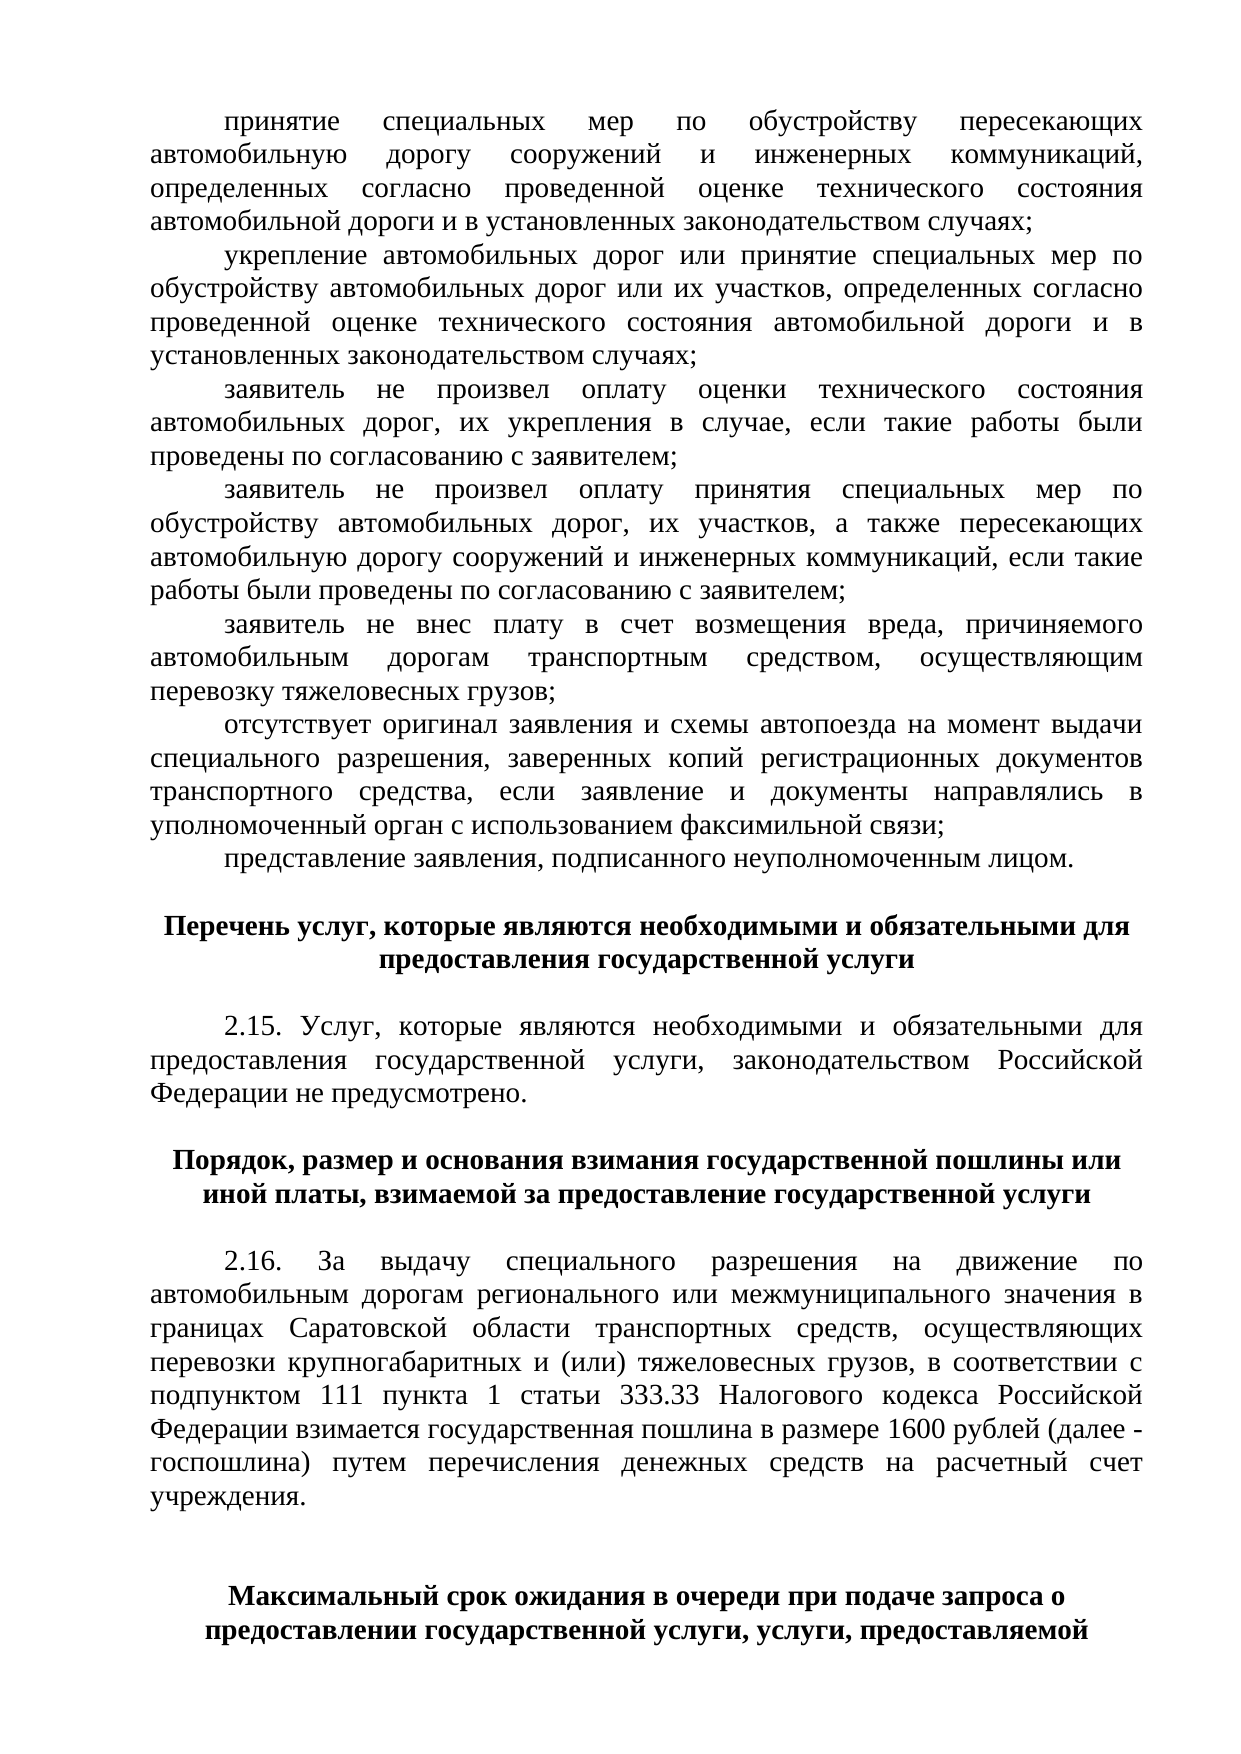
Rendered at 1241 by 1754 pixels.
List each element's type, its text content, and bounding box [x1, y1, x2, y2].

text 2.15. Услуг, которые являются необходимыми и обязательными для предоставления государственной услуги, законодательством Российской Федерации не предусмотрено. [150, 1008, 1144, 1109]
text представление заявления, подписанного неуполномоченным лицом. [150, 841, 1144, 874]
text Порядок, размер и основания взимания государственной пошлины или иной платы, взимаемой за предоставление государственной услуги [150, 1142, 1144, 1209]
text отсутствует оригинал заявления и схемы автопоезда на момент выдачи специального разрешения, заверенных копий регистрационных документов транспортного средства, если заявление и документы направлялись в уполномоченный орган с использованием факсимильной связи; [150, 706, 1144, 841]
text 2.16. За выдачу специального разрешения на движение по автомобильным дорогам регионального или межмуниципального значения в границах Саратовской области транспортных средств, осуществляющих перевозки крупногабаритных и (или) тяжеловесных грузов, в соответствии с подпунктом 111 пункта 1 статьи 333.33 Налогового кодекса Российской Федерации взимается государственная пошлина в размере 1600 рублей (далее - госпошлина) путем перечисления денежных средств на расчетный счет учреждения. [150, 1243, 1144, 1511]
text заявитель не произвел оплату принятия специальных мер по обустройству автомобильных дорог, их участков, а также пересекающих автомобильную дорогу сооружений и инженерных коммуникаций, если такие работы были проведены по согласованию с заявителем; [150, 472, 1144, 606]
text заявитель не внес плату в счет возмещения вреда, причиняемого автомобильным дорогам транспортным средством, осуществляющим перевозку тяжеловесных грузов; [150, 606, 1144, 706]
text Перечень услуг, которые являются необходимыми и обязательными для предоставления государственной услуги [150, 908, 1144, 975]
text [150, 1578, 1144, 1646]
text принятие специальных мер по обустройству пересекающих автомобильную дорогу сооружений и инженерных коммуникаций, определенных согласно проведенной оценке технического состояния автомобильной дороги и в установленных законодательством случаях; [150, 103, 1144, 237]
text укрепление автомобильных дорог или принятие специальных мер по обустройству автомобильных дорог или их участков, определенных согласно проведенной оценке технического состояния автомобильной дороги и в установленных законодательством случаях; [150, 237, 1144, 371]
text заявитель не произвел оплату оценки технического состояния автомобильных дорог, их укрепления в случае, если такие работы были проведены по согласованию с заявителем; [150, 371, 1144, 472]
